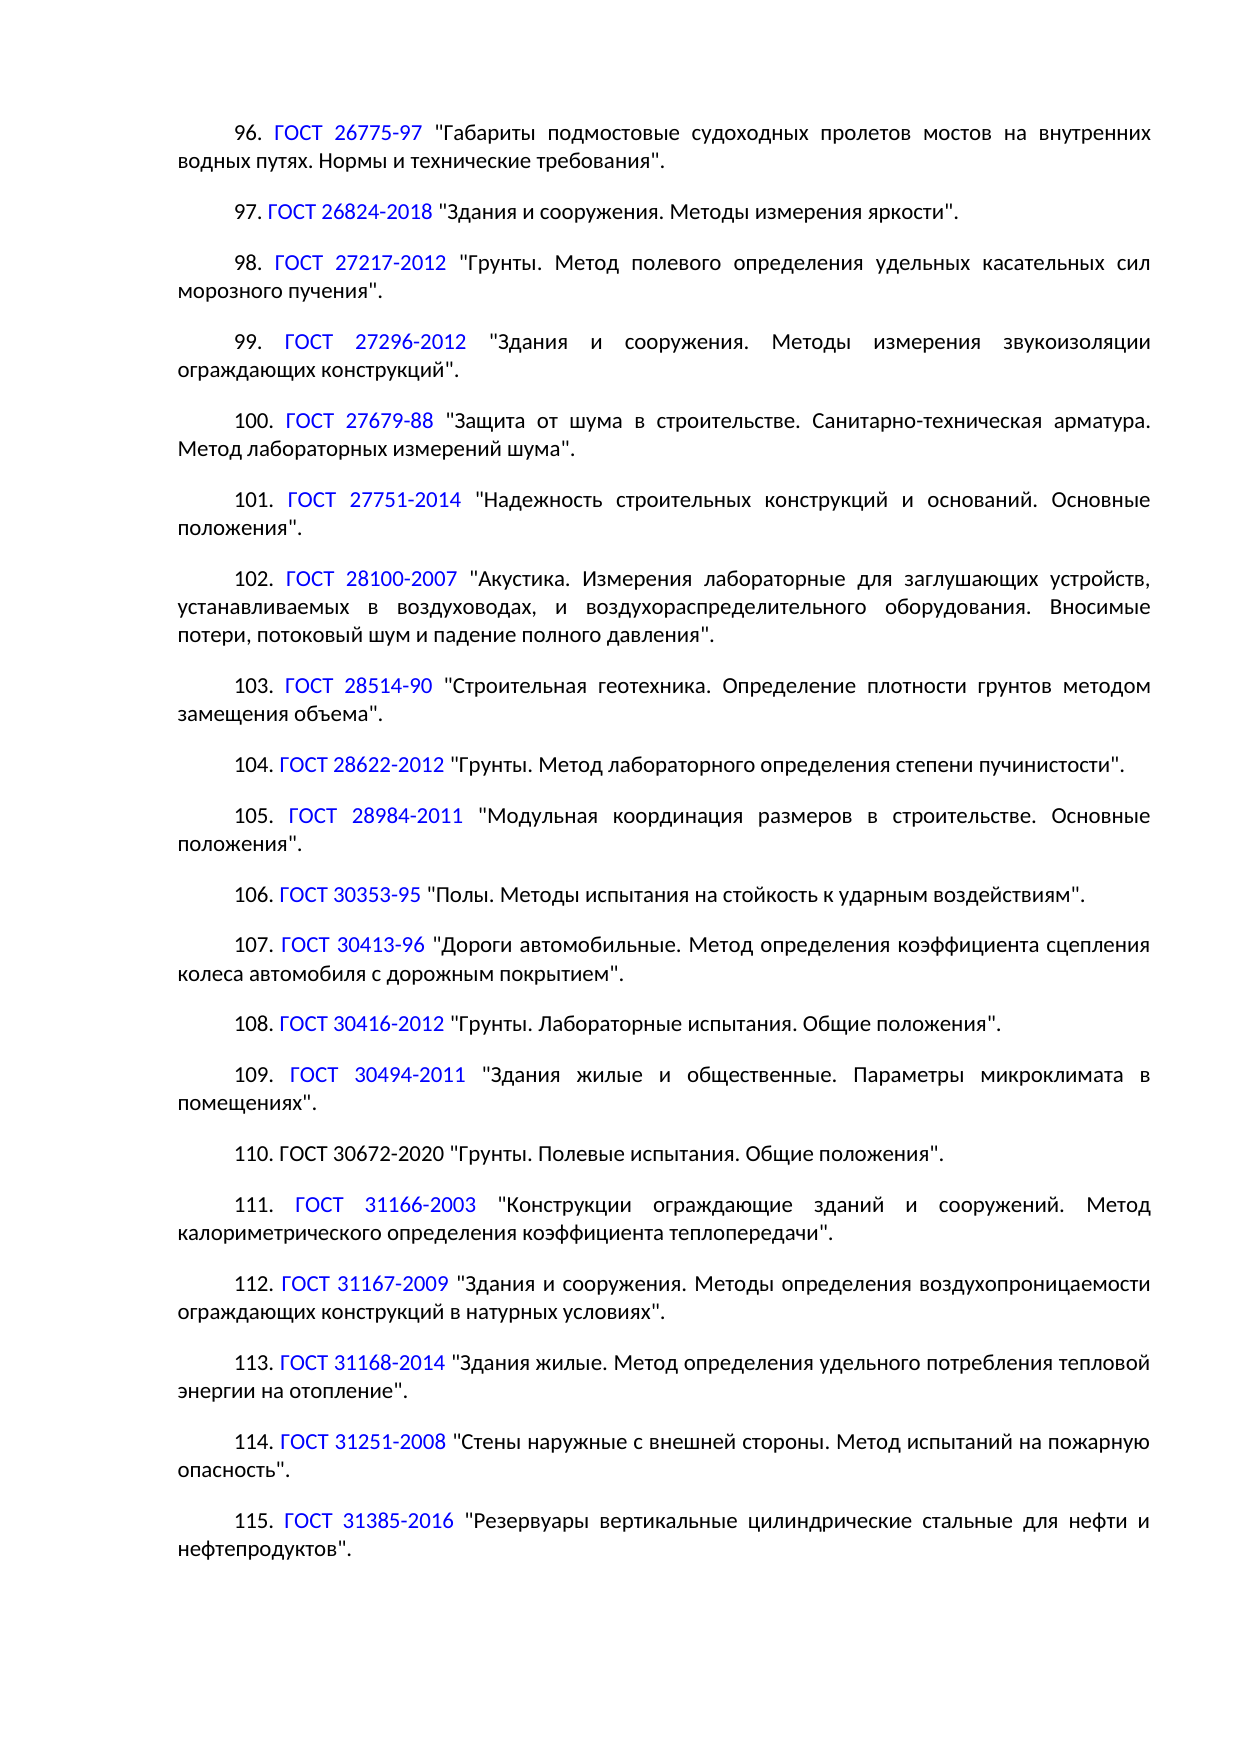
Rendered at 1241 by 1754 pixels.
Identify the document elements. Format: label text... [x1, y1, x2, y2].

text 114. ГОСТ 31251-2008 "Стены наружные с внешней стороны. Метод испытаний на пожарную опасность". [177, 1427, 1152, 1483]
text 99. ГОСТ 27296-2012 "Здания и сооружения. Методы измерения звукоизоляции ограждающих конструкций". [177, 327, 1152, 383]
text 106. ГОСТ 30353-95 "Полы. Методы испытания на стойкость к ударным воздействиям". [177, 880, 1152, 908]
text 115. ГОСТ 31385-2016 "Резервуары вертикальные цилиндрические стальные для нефти и нефтепродуктов". [177, 1506, 1152, 1562]
text 101. ГОСТ 27751-2014 "Надежность строительных конструкций и оснований. Основные положения". [177, 485, 1152, 541]
text 111. ГОСТ 31166-2003 "Конструкции ограждающие зданий и сооружений. Метод калориметрического определения коэффициента теплопередачи". [177, 1190, 1152, 1246]
text 108. ГОСТ 30416-2012 "Грунты. Лабораторные испытания. Общие положения". [177, 1009, 1152, 1038]
text 97. ГОСТ 26824-2018 "Здания и сооружения. Методы измерения яркости". [177, 197, 1152, 225]
text 105. ГОСТ 28984-2011 "Модульная координация размеров в строительстве. Основные положения". [177, 801, 1152, 857]
text 96. ГОСТ 26775-97 "Габариты подмостовые судоходных пролетов мостов на внутренних водных путях. Нормы и технические требования". [177, 118, 1152, 174]
text 98. ГОСТ 27217-2012 "Грунты. Метод полевого определения удельных касательных сил морозного пучения". [177, 248, 1152, 304]
text 112. ГОСТ 31167-2009 "Здания и сооружения. Методы определения воздухопроницаемости ограждающих конструкций в натурных условиях". [177, 1269, 1152, 1325]
text 102. ГОСТ 28100-2007 "Акустика. Измерения лабораторные для заглушающих устройств, устанавливаемых в воздуховодах, и воздухораспределительного оборудования. Вносимые потери, потоковый шум и падение полного давления". [177, 564, 1152, 648]
text 113. ГОСТ 31168-2014 "Здания жилые. Метод определения удельного потребления тепловой энергии на отопление". [177, 1348, 1152, 1404]
text 109. ГОСТ 30494-2011 "Здания жилые и общественные. Параметры микроклимата в помещениях". [177, 1061, 1152, 1117]
text 100. ГОСТ 27679-88 "Защита от шума в строительстве. Санитарно-техническая арматура. Метод лабораторных измерений шума". [177, 406, 1152, 462]
text 103. ГОСТ 28514-90 "Строительная геотехника. Определение плотности грунтов методом замещения объема". [177, 671, 1152, 727]
text 107. ГОСТ 30413-96 "Дороги автомобильные. Метод определения коэффициента сцепления колеса автомобиля с дорожным покрытием". [177, 931, 1152, 987]
text 110. ГОСТ 30672-2020 "Грунты. Полевые испытания. Общие положения". [177, 1139, 1152, 1167]
text 104. ГОСТ 28622-2012 "Грунты. Метод лабораторного определения степени пучинистости". [177, 750, 1152, 778]
